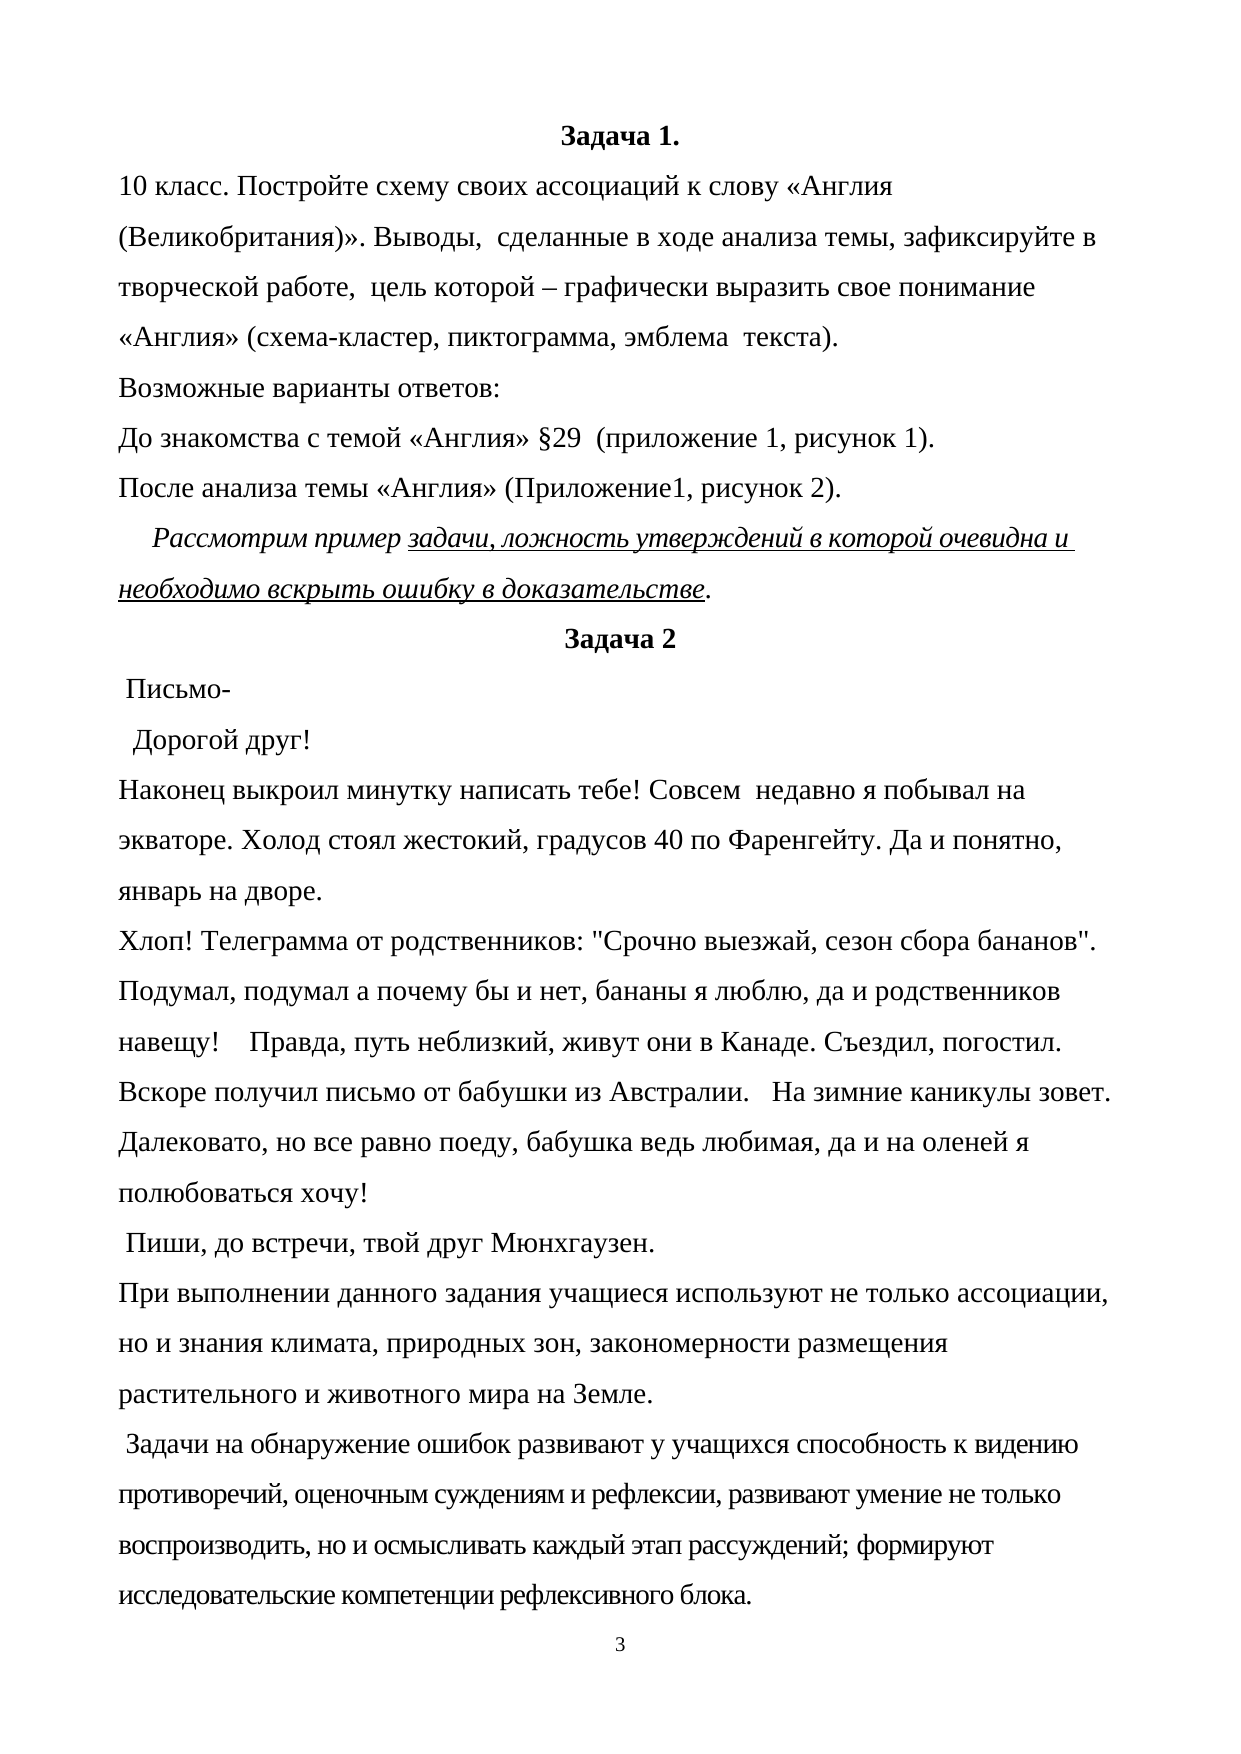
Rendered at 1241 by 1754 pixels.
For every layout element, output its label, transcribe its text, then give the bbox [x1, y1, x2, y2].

text После анализа темы «Англия» (Приложение1, рисунок 2). [118, 470, 1066, 504]
text Вскоре получил письмо от бабушки из Австралии. На зимние каникулы зовет. Далековато, но все равно поеду, бабушка ведь любимая, да и на оленей я полюбоваться хочу! [118, 1074, 1122, 1208]
text Задача 1. [118, 118, 1122, 152]
text Хлоп! Телеграмма от родственников: "Срочно выезжай, сезон сбора бананов". Подумал, подумал а почему бы и нет, бананы я люблю, да и родственников навещу! Правда, путь неблизкий, живут они в Канаде. Съездил, погостил. [118, 923, 1122, 1057]
text Рассмотрим пример задачи, ложность утверждений в которой очевидна и необходимо вскрыть ошибку в доказательстве. [118, 521, 1122, 604]
text 10 класс. Постройте схему своих ассоциаций к слову «Англия (Великобритания)». Выводы, сделанные в ходе анализа темы, зафиксируйте в творческой работе, цель которой – графически выразить свое понимание «Англия» (схема-кластер, пиктограмма, эмблема текста). [118, 168, 1122, 353]
text Возможные варианты ответов: [118, 370, 1122, 403]
text Пиши, до встречи, твой друг Мюнхгаузен. [118, 1225, 1122, 1258]
text Наконец выкроил минутку написать тебе! Совсем недавно я побывал на экваторе. Холод стоял жестокий, градусов 40 по Фаренгейту. Да и понятно, январь на дворе. [118, 772, 1122, 906]
text При выполнении данного задания учащиеся используют не только ассоциации, но и знания климата, природных зон, закономерности размещения растительного и животного мира на Земле. [118, 1275, 1122, 1409]
text Задачи на обнаружение ошибок развивают у учащихся способность к видению противоречий, оценочным суждениям и рефлексии, развивают умение не только воспроизводить, но и осмысливать каждый этап рассуждений; формируют исследовательские компетенции рефлексивного блока. [118, 1426, 1122, 1611]
text Задача 2 [118, 621, 1122, 655]
text До знакомства с темой «Англия» §29 (приложение 1, рисунок 1). [118, 420, 1122, 453]
text Письмо- [118, 672, 1122, 705]
text Дорогой друг! [118, 722, 1122, 755]
